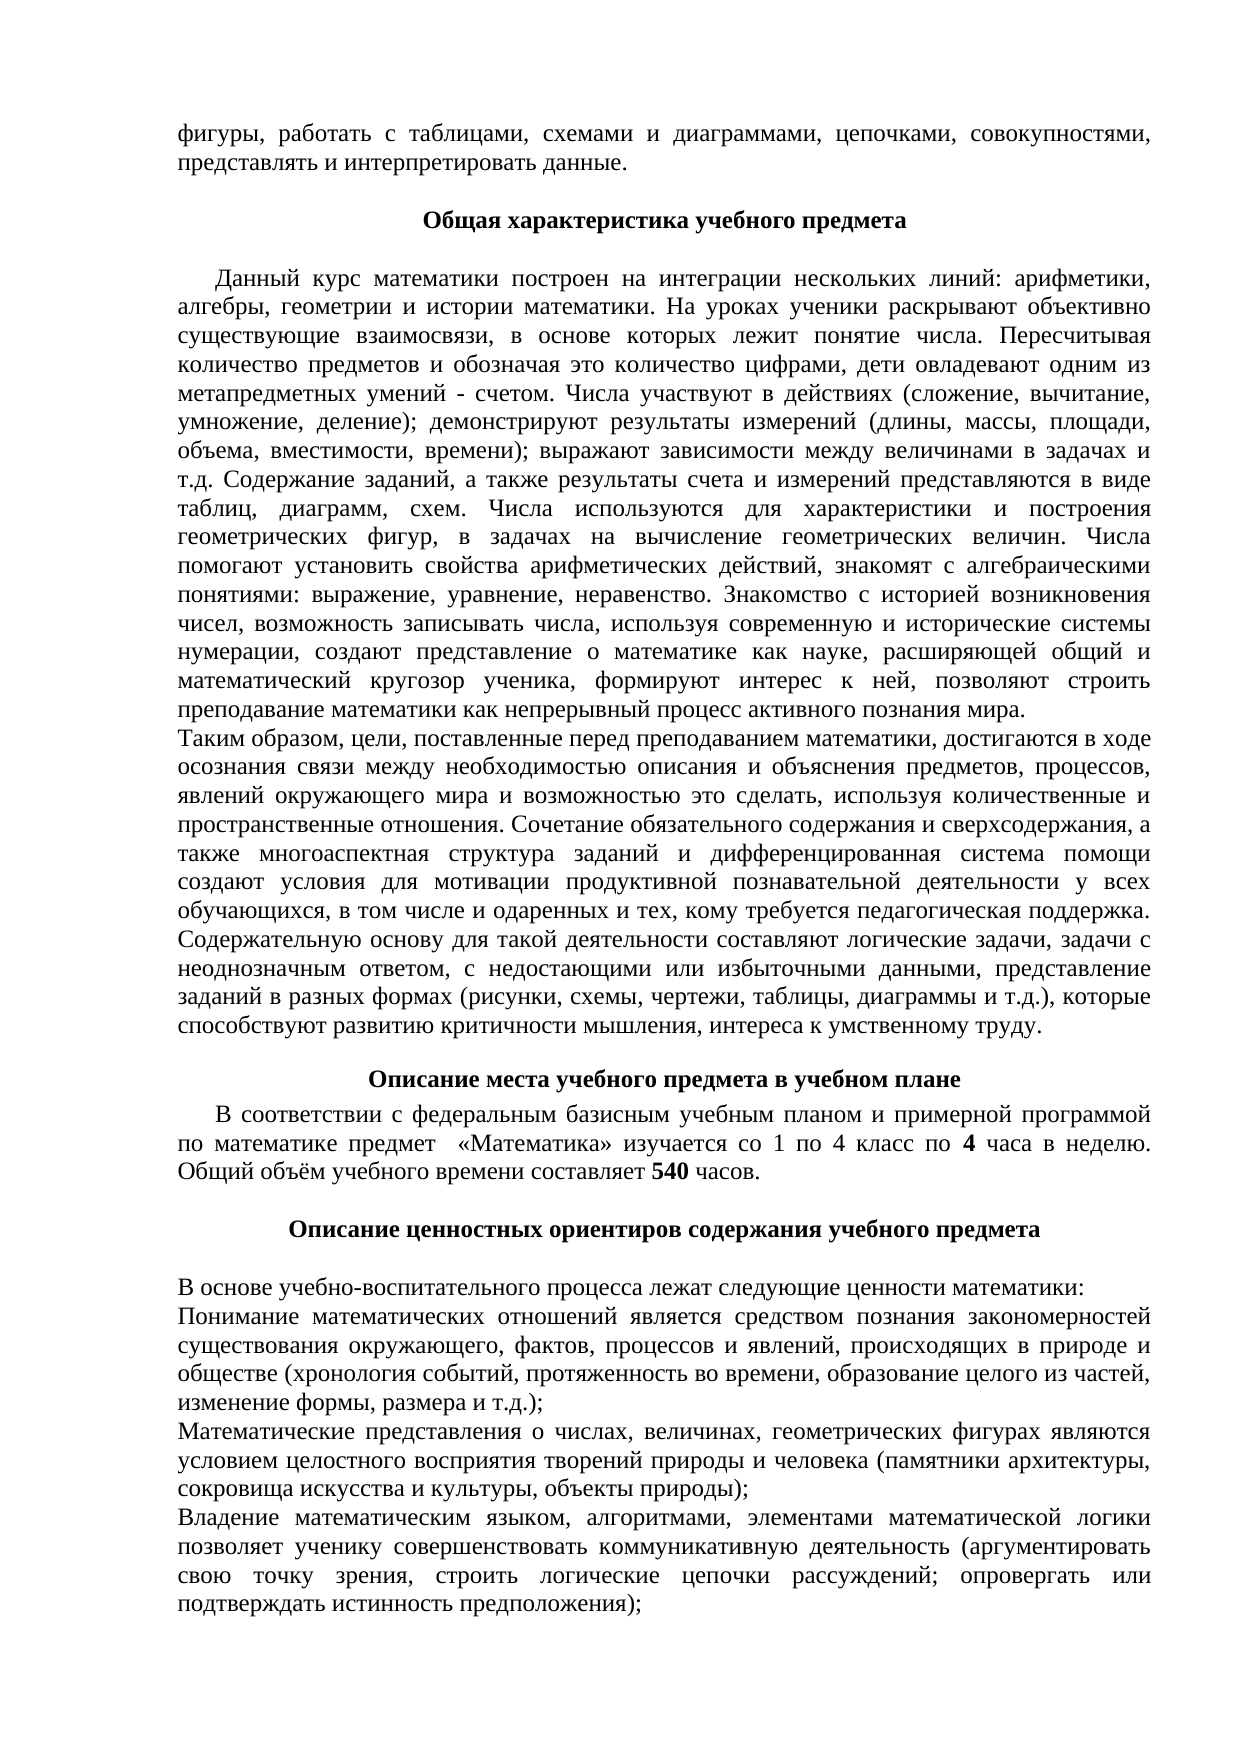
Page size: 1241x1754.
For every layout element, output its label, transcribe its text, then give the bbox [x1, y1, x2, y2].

text Владение математическим языком, алгоритмами, элементами математической логики позволяет ученику совершенствовать коммуникативную деятельность (аргументировать свою точку зрения, строить логические цепочки рассуждений; опровергать или подтверждать истинность предположения); [177, 1502, 1152, 1617]
text Математические представления о числах, величинах, геометрических фигурах являются условием целостного восприятия творений природы и человека (памятники архитектуры, сокровища искусства и культуры, объекты природы); [177, 1416, 1152, 1502]
text В основе учебно-воспитательного процесса лежат следующие ценности математики: [177, 1272, 1152, 1301]
subtitle Общая характеристика учебного предмета [177, 205, 1152, 233]
text В соответствии с федеральным базисным учебным планом и примерной программой по математике предмет «Математика» изучается со 1 по 4 класс по 4 часа в неделю. Общий объём учебного времени составляет 540 часов. [177, 1099, 1152, 1185]
text Таким образом, цели, поставленные перед преподаванием математики, достигаются в ходе осознания связи между необходимостью описания и объяснения предметов, процессов, явлений окружающего мира и возможностью это сделать, используя количественные и пространственные отношения. Сочетание обязательного содержания и сверхсодержания, а также многоаспектная структура заданий и дифференцированная система помощи создают условия для мотивации продуктивной познавательной деятельности у всех обучающихся, в том числе и одаренных и тех, кому требуется педагогическая поддержка. Содержательную основу для такой деятельности составляют логические задачи, задачи с неоднозначным ответом, с недостающими или избыточными данными, представление заданий в разных формах (рисунки, схемы, чертежи, таблицы, диаграммы и т.д.), которые способствуют развитию критичности мышления, интереса к умственному труду. [177, 723, 1152, 1039]
text Описание ценностных ориентиров содержания учебного предмета [177, 1214, 1152, 1243]
text Понимание математических отношений является средством познания закономерностей существования окружающего, фактов, процессов и явлений, происходящих в природе и обществе (хронология событий, протяженность во времени, образование целого из частей, изменение формы, размера и т.д.); [177, 1301, 1152, 1416]
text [177, 118, 1152, 176]
text Данный курс математики построен на интеграции нескольких линий: арифметики, алгебры, геометрии и истории математики. На уроках ученики раскрывают объективно существующие взаимосвязи, в основе которых лежит понятие числа. Пересчитывая количество предметов и обозначая это количество цифрами, дети овладевают одним из метапредметных умений - счетом. Числа участвуют в действиях (сложение, вычитание, умножение, деление); демонстрируют результаты измерений (длины, массы, площади, объема, вместимости, времени); выражают зависимости между величинами в задачах и т.д. Содержание заданий, а также результаты счета и измерений представляются в виде таблиц, диаграмм, схем. Числа используются для характеристики и построения геометрических фигур, в задачах на вычисление геометрических величин. Числа помогают установить свойства арифметических действий, знакомят с алгебраическими понятиями: выражение, уравнение, неравенство. Знакомство с историей возникновения чисел, возможность записывать числа, используя современную и исторические системы нумерации, создают представление о математике как науке, расширяющей общий и математический кругозор ученика, формируют интерес к ней, позволяют строить преподавание математики как непрерывный процесс активного познания мира. [177, 263, 1152, 723]
subtitle Описание места учебного предмета в учебном плане [177, 1064, 1152, 1093]
